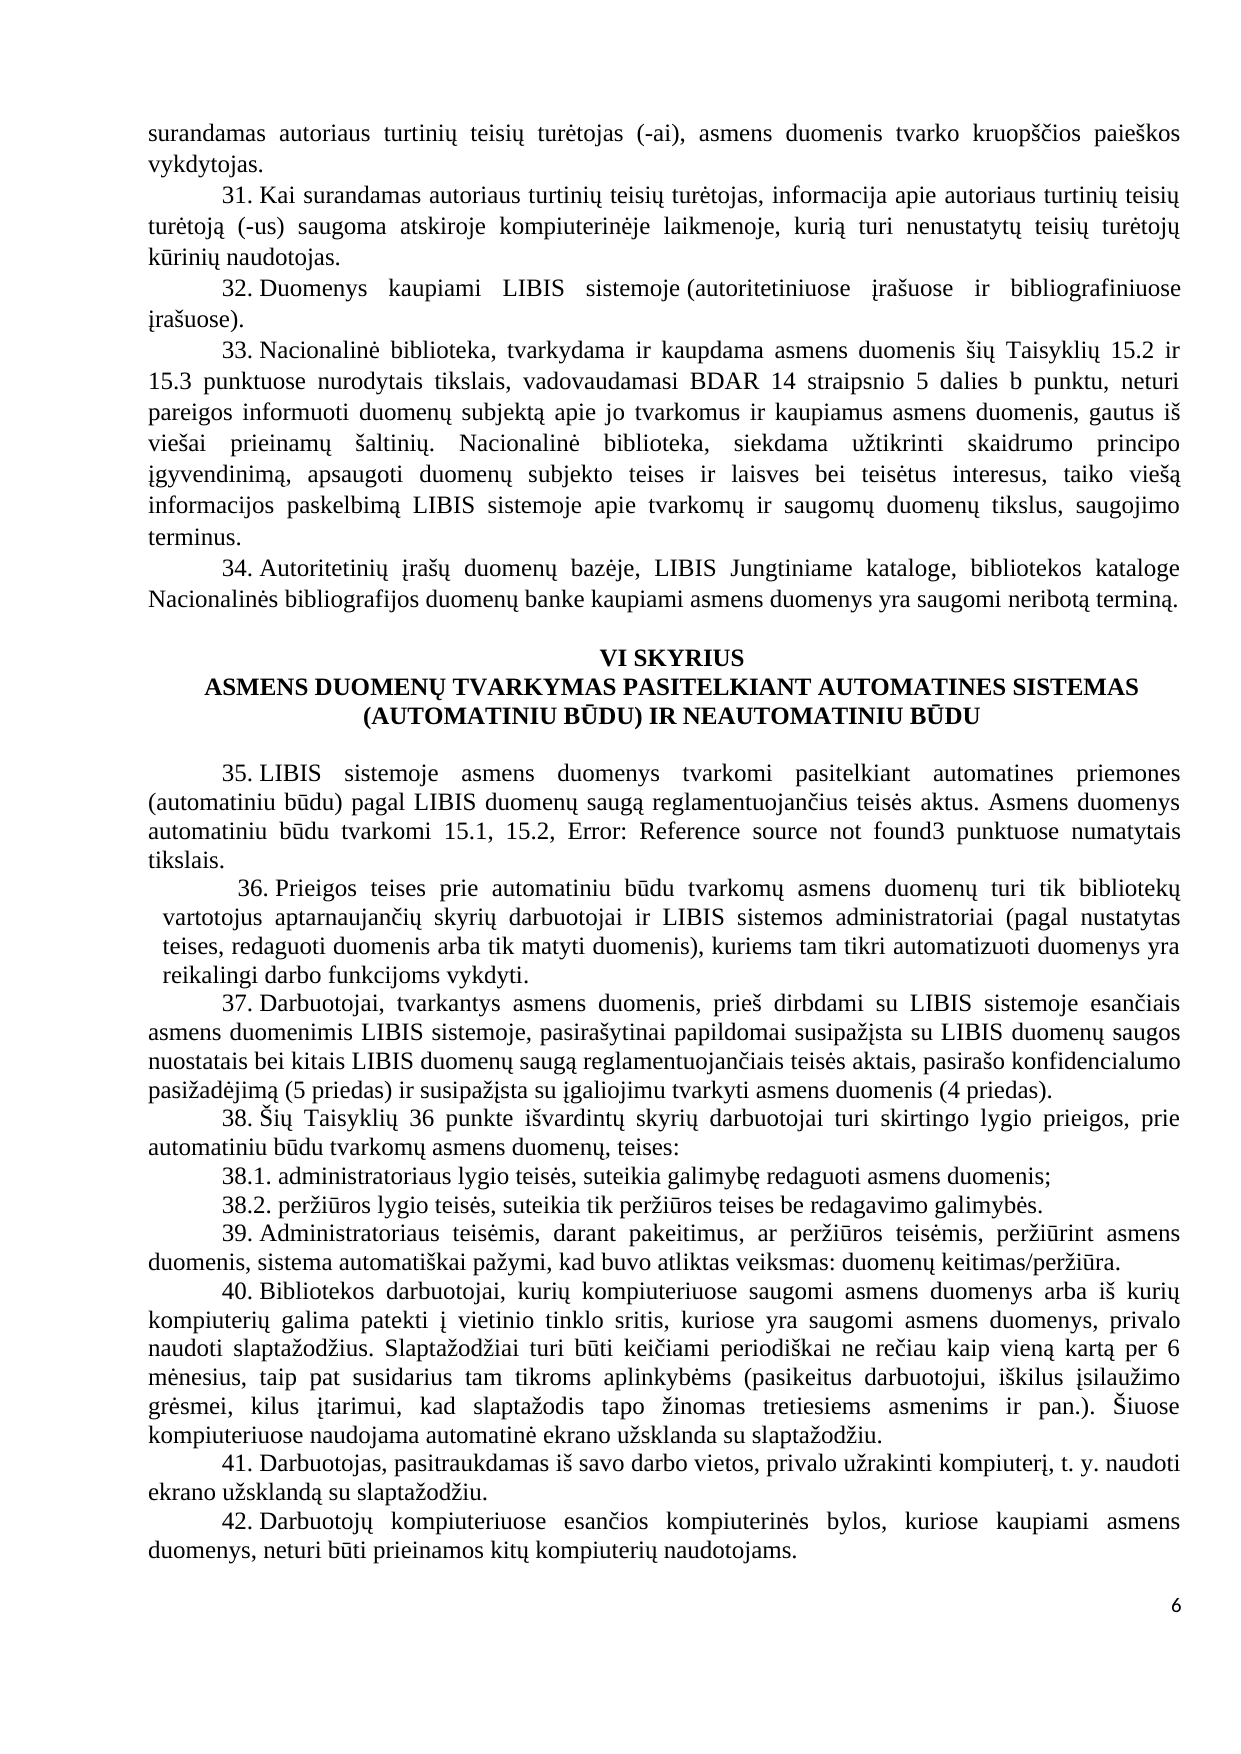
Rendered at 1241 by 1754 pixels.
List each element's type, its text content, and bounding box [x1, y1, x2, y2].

list Kai surandamas autoriaus turtinių teisių turėtojas, informacija apie autoriaus turtinių teisių turėtoją (-us) saugoma atskiroje kompiuterinėje laikmenoje, kurią turi nenustatytų teisių turėtojų kūrinių naudotojas. [148, 180, 1181, 271]
list Prieigos teises prie automatiniu būdu tvarkomų asmens duomenų turi tik bibliotekų vartotojus aptarnaujančių skyrių darbuotojai ir LIBIS sistemos administratoriai (pagal nustatytas teises, redaguoti duomenis arba tik matyti duomenis), kuriems tam tikri automatizuoti duomenys yra reikalingi darbo funkcijoms vykdyti. [162, 873, 1181, 988]
list Darbuotojų kompiuteriuose esančios kompiuterinės bylos, kuriose kaupiami asmens duomenys, neturi būti prieinamos kitų kompiuterių naudotojams. [148, 1506, 1181, 1563]
list Nacionalinė biblioteka, tvarkydama ir kaupdama asmens duomenis šių Taisyklių 15.2 ir 15.3 punktuose nurodytais tikslais, vadovaudamasi BDAR 14 straipsnio 5 dalies b punktu, neturi pareigos informuoti duomenų subjektą apie jo tvarkomus ir kaupiamus asmens duomenis, gautus iš viešai prieinamų šaltinių. Nacionalinė biblioteka, siekdama užtikrinti skaidrumo principo įgyvendinimą, apsaugoti duomenų subjekto teises ir laisves bei teisėtus interesus, taiko viešą informacijos paskelbimą LIBIS sistemoje apie tvarkomų ir saugomų duomenų tikslus, saugojimo terminus. [148, 335, 1181, 550]
text VI SKYRIUS [162, 643, 1181, 672]
list Autoritetinių įrašų duomenų bazėje, LIBIS Jungtiniame kataloge, bibliotekos kataloge Nacionalinės bibliografijos duomenų banke kaupiami asmens duomenys yra saugomi neribotą terminą. [148, 553, 1181, 612]
list Duomenys kaupiami LIBIS sistemoje (autoritetiniuose įrašuose ir bibliografiniuose įrašuose). [148, 273, 1181, 333]
list Bibliotekos darbuotojai, kurių kompiuteriuose saugomi asmens duomenys arba iš kurių kompiuterių galima patekti į vietinio tinklo sritis, kuriose yra saugomi asmens duomenys, privalo naudoti slaptažodžius. Slaptažodžiai turi būti keičiami periodiškai ne rečiau kaip vieną kartą per 6 mėnesius, taip pat susidarius tam tikroms aplinkybėms (pasikeitus darbuotojui, iškilus įsilaužimo grėsmei, kilus įtarimui, kad slaptažodis tapo žinomas tretiesiems asmenims ir pan.). Šiuose kompiuteriuose naudojama automatinė ekrano užsklanda su slaptažodžiu. [148, 1276, 1181, 1448]
list LIBIS sistemoje asmens duomenys tvarkomi pasitelkiant automatines priemones (automatiniu būdu) pagal LIBIS duomenų saugą reglamentuojančius teisės aktus. Asmens duomenys automatiniu būdu tvarkomi 15.1, 15.2, 03 punktuose numatytais tikslais. [148, 758, 1181, 873]
text ASMENS DUOMENŲ TVARKYMAS PASITELKIANT AUTOMATINES SISTEMAS (AUTOMATINIU BŪDU) IR NEAUTOMATINIU BŪDU [162, 672, 1181, 730]
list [148, 118, 1181, 178]
list Administratoriaus teisėmis, darant pakeitimus, ar peržiūros teisėmis, peržiūrint asmens duomenis, sistema automatiškai pažymi, kad buvo atliktas veiksmas: duomenų keitimas/peržiūra. [148, 1218, 1181, 1276]
list peržiūros lygio teisės, suteikia tik peržiūros teises be redagavimo galimybės. [148, 1190, 1181, 1218]
list Darbuotojas, pasitraukdamas iš savo darbo vietos, privalo užrakinti kompiuterį, t. y. naudoti ekrano užsklandą su slaptažodžiu. [148, 1448, 1181, 1506]
list Darbuotojai, tvarkantys asmens duomenis, prieš dirbdami su LIBIS sistemoje esančiais asmens duomenimis LIBIS sistemoje, pasirašytinai papildomai susipažįsta su LIBIS duomenų saugos nuostatais bei kitais LIBIS duomenų saugą reglamentuojančiais teisės aktais, pasirašo konfidencialumo pasižadėjimą (5 priedas) ir susipažįsta su įgaliojimu tvarkyti asmens duomenis (4 priedas). [148, 988, 1181, 1103]
list administratoriaus lygio teisės, suteikia galimybę redaguoti asmens duomenis; [148, 1161, 1181, 1190]
list Šių Taisyklių 36 punkte išvardintų skyrių darbuotojai turi skirtingo lygio prieigos, prie automatiniu būdu tvarkomų asmens duomenų, teises: [148, 1103, 1181, 1161]
